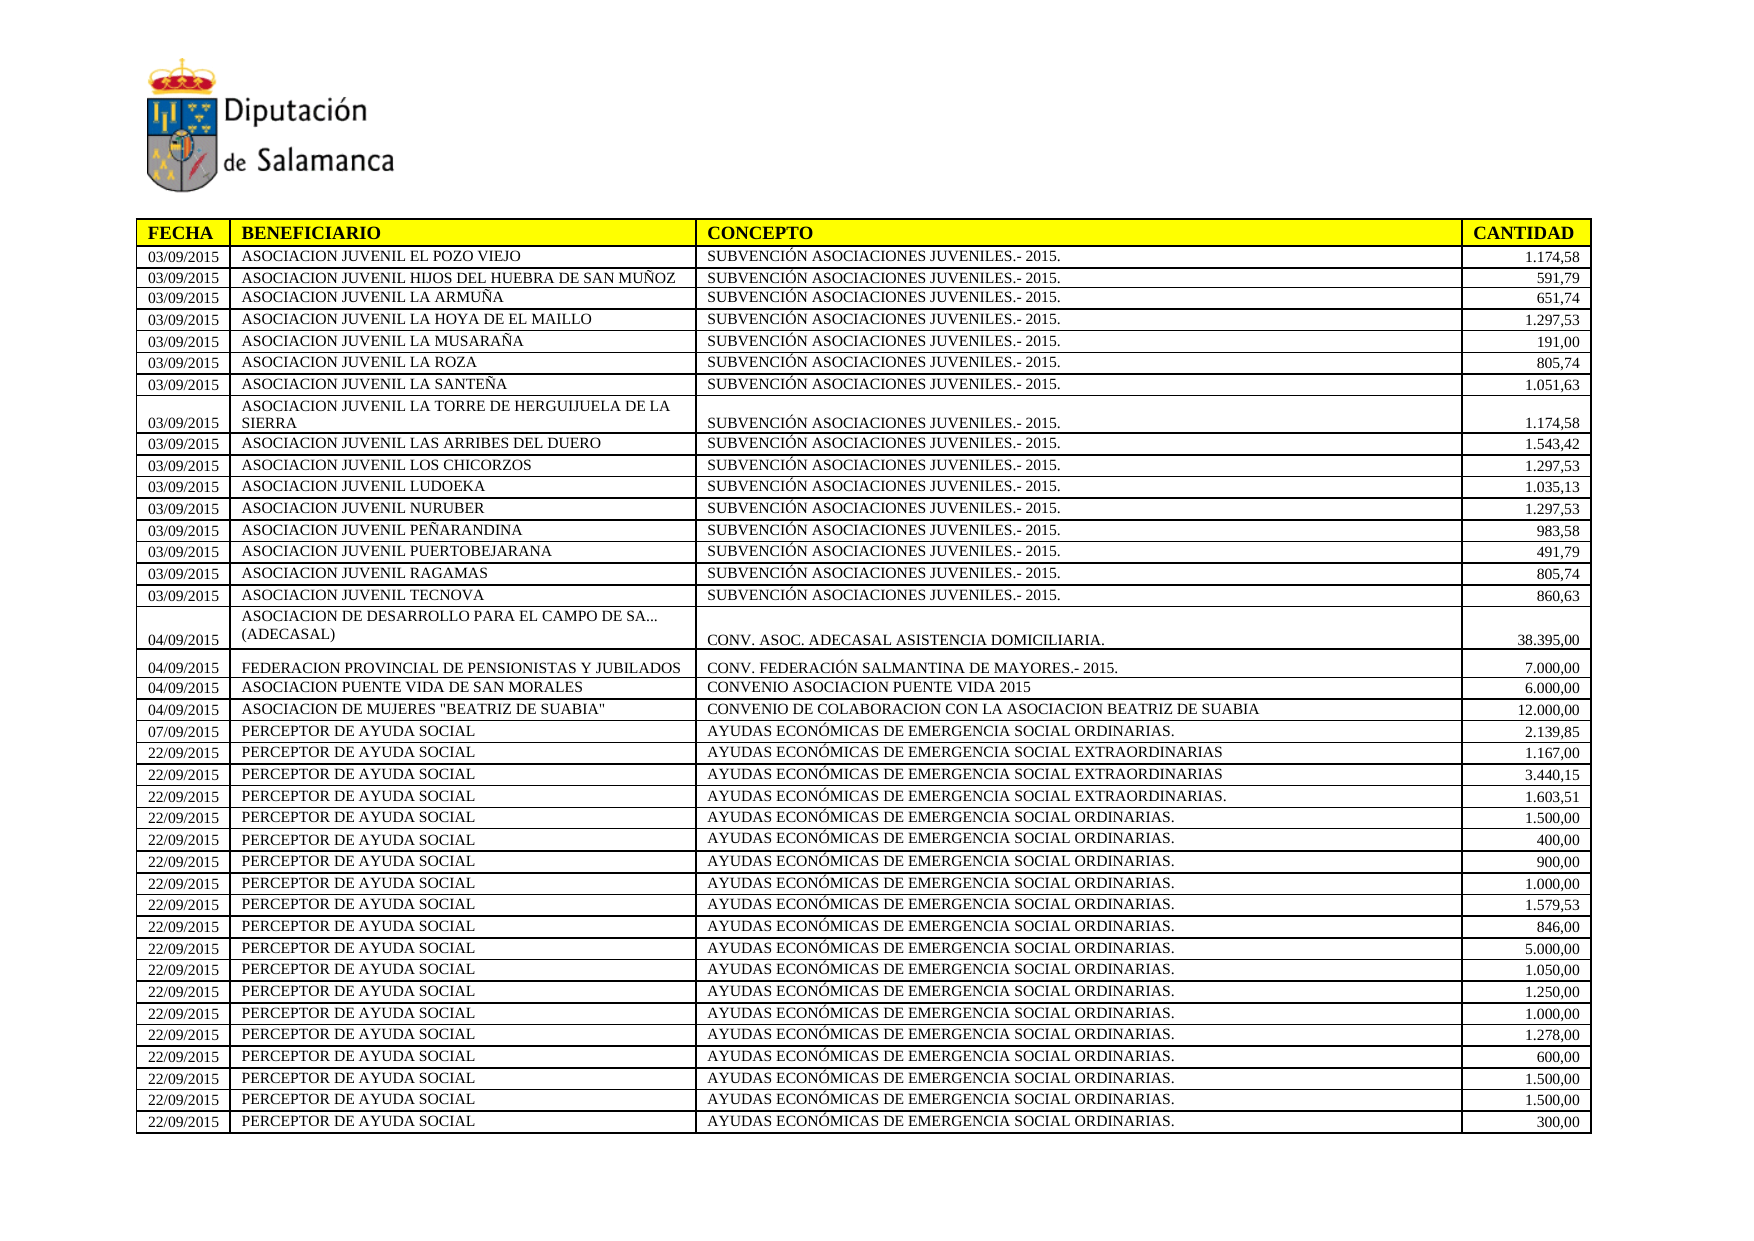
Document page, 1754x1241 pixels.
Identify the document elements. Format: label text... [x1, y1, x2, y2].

table_cell AYUDAS ECONÓMICAS DE EMERGENCIA SOCIAL ORDINARIAS. [697, 1112, 1461, 1132]
table_cell 22/09/2015 [137, 960, 229, 980]
table_cell 07/09/2015 [137, 721, 229, 741]
table_cell PERCEPTOR DE AYUDA SOCIAL [231, 895, 695, 915]
table_cell 03/09/2015 [137, 542, 229, 562]
picture [147, 58, 397, 194]
table_cell ASOCIACION JUVENIL HIJOS DEL HUEBRA DE SAN MUÑOZ [231, 269, 695, 286]
table_cell ASOCIACION JUVENIL LA ROZA [231, 353, 695, 373]
table_cell SUBVENCIÓN ASOCIACIONES JUVENILES.- 2015. [697, 310, 1461, 330]
table_cell 1.051,63 [1463, 375, 1590, 395]
table_cell 03/09/2015 [137, 456, 229, 476]
table_cell 983,58 [1463, 521, 1590, 541]
table_cell 1.297,53 [1463, 456, 1590, 476]
table_cell 6.000,00 [1463, 678, 1590, 698]
table_cell 38.395,00 [1463, 607, 1590, 648]
table_cell AYUDAS ECONÓMICAS DE EMERGENCIA SOCIAL ORDINARIAS. [697, 829, 1461, 850]
table_cell 03/09/2015 [137, 564, 229, 584]
table_cell 03/09/2015 [137, 396, 229, 432]
table_cell SUBVENCIÓN ASOCIACIONES JUVENILES.- 2015. [697, 375, 1461, 395]
table_cell 2.139,85 [1463, 721, 1590, 741]
table_cell ASOCIACION JUVENIL EL POZO VIEJO [231, 247, 695, 267]
table_cell AYUDAS ECONÓMICAS DE EMERGENCIA SOCIAL ORDINARIAS. [697, 939, 1461, 959]
table_cell AYUDAS ECONÓMICAS DE EMERGENCIA SOCIAL ORDINARIAS. [697, 808, 1461, 828]
table_cell SUBVENCIÓN ASOCIACIONES JUVENILES.- 2015. [697, 269, 1461, 286]
table_cell 03/09/2015 [137, 247, 229, 267]
table_cell 846,00 [1463, 917, 1590, 937]
table_cell 22/09/2015 [137, 786, 229, 806]
table_cell 04/09/2015 [137, 678, 229, 698]
table_cell PERCEPTOR DE AYUDA SOCIAL [231, 765, 695, 785]
table_cell PERCEPTOR DE AYUDA SOCIAL [231, 1047, 695, 1067]
table_cell 1.500,00 [1463, 1069, 1590, 1089]
table_cell AYUDAS ECONÓMICAS DE EMERGENCIA SOCIAL ORDINARIAS. [697, 960, 1461, 980]
table_cell 22/09/2015 [137, 939, 229, 959]
table_cell PERCEPTOR DE AYUDA SOCIAL [231, 939, 695, 959]
table_cell 191,00 [1463, 331, 1590, 351]
table_cell ASOCIACION JUVENIL PUERTOBEJARANA [231, 542, 695, 562]
table_cell 3.440,15 [1463, 765, 1590, 785]
table_cell AYUDAS ECONÓMICAS DE EMERGENCIA SOCIAL ORDINARIAS. [697, 874, 1461, 894]
table_cell PERCEPTOR DE AYUDA SOCIAL [231, 852, 695, 872]
table_cell PERCEPTOR DE AYUDA SOCIAL [231, 721, 695, 741]
table_cell SUBVENCIÓN ASOCIACIONES JUVENILES.- 2015. [697, 288, 1461, 308]
table_cell 03/09/2015 [137, 375, 229, 395]
table_cell ASOCIACION JUVENIL LA SANTEÑA [231, 375, 695, 395]
table_cell AYUDAS ECONÓMICAS DE EMERGENCIA SOCIAL EXTRAORDINARIAS [697, 765, 1461, 785]
table_cell 22/09/2015 [137, 1004, 229, 1024]
table_cell 1.050,00 [1463, 960, 1590, 980]
table_cell SUBVENCIÓN ASOCIACIONES JUVENILES.- 2015. [697, 521, 1461, 541]
table_cell 1.278,00 [1463, 1025, 1590, 1045]
table_cell SUBVENCIÓN ASOCIACIONES JUVENILES.- 2015. [697, 586, 1461, 606]
table_cell 12.000,00 [1463, 700, 1590, 720]
table_cell 22/09/2015 [137, 1069, 229, 1089]
table_cell ASOCIACION JUVENIL PEÑARANDINA [231, 521, 695, 541]
table_cell ASOCIACION JUVENIL LUDOEKA [231, 477, 695, 497]
table_cell 22/09/2015 [137, 743, 229, 763]
table_cell 900,00 [1463, 852, 1590, 872]
table_cell AYUDAS ECONÓMICAS DE EMERGENCIA SOCIAL ORDINARIAS. [697, 721, 1461, 741]
table_header CONCEPTO [697, 220, 1461, 245]
table_cell 860,63 [1463, 586, 1590, 606]
table_cell 591,79 [1463, 269, 1590, 286]
table_cell SUBVENCIÓN ASOCIACIONES JUVENILES.- 2015. [697, 353, 1461, 373]
table_cell 03/09/2015 [137, 353, 229, 373]
table_cell PERCEPTOR DE AYUDA SOCIAL [231, 808, 695, 828]
table_cell ASOCIACION JUVENIL LA HOYA DE EL MAILLO [231, 310, 695, 330]
table_cell 04/09/2015 [137, 700, 229, 720]
table_cell 04/09/2015 [137, 650, 229, 676]
table_cell 805,74 [1463, 353, 1590, 373]
table_cell 5.000,00 [1463, 939, 1590, 959]
table_cell PERCEPTOR DE AYUDA SOCIAL [231, 960, 695, 980]
table_cell 1.174,58 [1463, 396, 1590, 432]
table_cell 04/09/2015 [137, 607, 229, 648]
table_cell CONV. FEDERACIÓN SALMANTINA DE MAYORES.- 2015. [697, 650, 1461, 676]
table_cell SUBVENCIÓN ASOCIACIONES JUVENILES.- 2015. [697, 247, 1461, 267]
table_cell ASOCIACION JUVENIL NURUBER [231, 499, 695, 519]
table_cell 22/09/2015 [137, 1090, 229, 1110]
table_cell 1.000,00 [1463, 874, 1590, 894]
table_cell 491,79 [1463, 542, 1590, 562]
table_cell FEDERACION PROVINCIAL DE PENSIONISTAS Y JUBILADOS [231, 650, 695, 676]
table_cell 22/09/2015 [137, 808, 229, 828]
table_cell PERCEPTOR DE AYUDA SOCIAL [231, 917, 695, 937]
table_cell 1.297,53 [1463, 499, 1590, 519]
table_cell SUBVENCIÓN ASOCIACIONES JUVENILES.- 2015. [697, 456, 1461, 476]
table_cell 22/09/2015 [137, 895, 229, 915]
table_cell ASOCIACION JUVENIL LA TORRE DE HERGUIJUELA DE LA SIERRA [231, 396, 695, 432]
table_cell 22/09/2015 [137, 829, 229, 850]
table_cell 1.500,00 [1463, 1090, 1590, 1110]
table_cell PERCEPTOR DE AYUDA SOCIAL [231, 874, 695, 894]
table_cell PERCEPTOR DE AYUDA SOCIAL [231, 1025, 695, 1045]
table_cell ASOCIACION PUENTE VIDA DE SAN MORALES [231, 678, 695, 698]
table_cell 1.000,00 [1463, 1004, 1590, 1024]
table_cell 22/09/2015 [137, 917, 229, 937]
table_cell 22/09/2015 [137, 1047, 229, 1067]
table_cell AYUDAS ECONÓMICAS DE EMERGENCIA SOCIAL ORDINARIAS. [697, 1090, 1461, 1110]
table_cell 600,00 [1463, 1047, 1590, 1067]
table_cell 1.297,53 [1463, 310, 1590, 330]
table_cell 03/09/2015 [137, 310, 229, 330]
table_cell ASOCIACION JUVENIL RAGAMAS [231, 564, 695, 584]
table_cell AYUDAS ECONÓMICAS DE EMERGENCIA SOCIAL ORDINARIAS. [697, 1004, 1461, 1024]
table_cell ASOCIACION JUVENIL LAS ARRIBES DEL DUERO [231, 434, 695, 454]
table_cell SUBVENCIÓN ASOCIACIONES JUVENILES.- 2015. [697, 477, 1461, 497]
table_cell 03/09/2015 [137, 288, 229, 308]
table_cell 03/09/2015 [137, 499, 229, 519]
table_cell ASOCIACION JUVENIL LOS CHICORZOS [231, 456, 695, 476]
table_cell AYUDAS ECONÓMICAS DE EMERGENCIA SOCIAL ORDINARIAS. [697, 1069, 1461, 1089]
table_cell SUBVENCIÓN ASOCIACIONES JUVENILES.- 2015. [697, 331, 1461, 351]
table_cell 22/09/2015 [137, 852, 229, 872]
table_cell 1.035,13 [1463, 477, 1590, 497]
table_cell ASOCIACION JUVENIL LA ARMUÑA [231, 288, 695, 308]
table_cell PERCEPTOR DE AYUDA SOCIAL [231, 1069, 695, 1089]
table_cell 22/09/2015 [137, 982, 229, 1002]
table_cell AYUDAS ECONÓMICAS DE EMERGENCIA SOCIAL ORDINARIAS. [697, 1025, 1461, 1045]
table_cell CONVENIO DE COLABORACION CON LA ASOCIACION BEATRIZ DE SUABIA [697, 700, 1461, 720]
table_cell SUBVENCIÓN ASOCIACIONES JUVENILES.- 2015. [697, 396, 1461, 432]
table_cell PERCEPTOR DE AYUDA SOCIAL [231, 1004, 695, 1024]
table_cell 22/09/2015 [137, 765, 229, 785]
table_cell 1.500,00 [1463, 808, 1590, 828]
table_cell ASOCIACION DE DESARROLLO PARA EL CAMPO DE SA... (ADECASAL) [231, 607, 695, 648]
table_cell 03/09/2015 [137, 269, 229, 286]
table_cell 805,74 [1463, 564, 1590, 584]
table_header FECHA [137, 220, 229, 245]
table_cell ASOCIACION JUVENIL LA MUSARAÑA [231, 331, 695, 351]
table_cell 1.174,58 [1463, 247, 1590, 267]
table_cell AYUDAS ECONÓMICAS DE EMERGENCIA SOCIAL ORDINARIAS. [697, 1047, 1461, 1067]
table_cell SUBVENCIÓN ASOCIACIONES JUVENILES.- 2015. [697, 434, 1461, 454]
table_cell PERCEPTOR DE AYUDA SOCIAL [231, 786, 695, 806]
table_cell ASOCIACION DE MUJERES "BEATRIZ DE SUABIA" [231, 700, 695, 720]
table_cell 300,00 [1463, 1112, 1590, 1132]
table_cell PERCEPTOR DE AYUDA SOCIAL [231, 1112, 695, 1132]
table_cell AYUDAS ECONÓMICAS DE EMERGENCIA SOCIAL EXTRAORDINARIAS [697, 743, 1461, 763]
table_cell 1.603,51 [1463, 786, 1590, 806]
table_header CANTIDAD [1463, 220, 1590, 245]
table_cell AYUDAS ECONÓMICAS DE EMERGENCIA SOCIAL ORDINARIAS. [697, 917, 1461, 937]
table_cell AYUDAS ECONÓMICAS DE EMERGENCIA SOCIAL EXTRAORDINARIAS. [697, 786, 1461, 806]
table_cell 03/09/2015 [137, 434, 229, 454]
table_cell PERCEPTOR DE AYUDA SOCIAL [231, 743, 695, 763]
table_header BENEFICIARIO [231, 220, 695, 245]
table_cell 1.167,00 [1463, 743, 1590, 763]
table_cell 03/09/2015 [137, 521, 229, 541]
table_cell 400,00 [1463, 829, 1590, 850]
table_cell 1.250,00 [1463, 982, 1590, 1002]
table_cell PERCEPTOR DE AYUDA SOCIAL [231, 1090, 695, 1110]
table_cell SUBVENCIÓN ASOCIACIONES JUVENILES.- 2015. [697, 542, 1461, 562]
table_cell 03/09/2015 [137, 331, 229, 351]
table_cell 22/09/2015 [137, 874, 229, 894]
table_cell SUBVENCIÓN ASOCIACIONES JUVENILES.- 2015. [697, 564, 1461, 584]
table_cell PERCEPTOR DE AYUDA SOCIAL [231, 982, 695, 1002]
table_cell CONV. ASOC. ADECASAL ASISTENCIA DOMICILIARIA. [697, 607, 1461, 648]
table_cell 22/09/2015 [137, 1112, 229, 1132]
table_cell 1.543,42 [1463, 434, 1590, 454]
table_cell ASOCIACION JUVENIL TECNOVA [231, 586, 695, 606]
table_cell 03/09/2015 [137, 477, 229, 497]
table_cell PERCEPTOR DE AYUDA SOCIAL [231, 829, 695, 850]
table_cell AYUDAS ECONÓMICAS DE EMERGENCIA SOCIAL ORDINARIAS. [697, 982, 1461, 1002]
table_cell 22/09/2015 [137, 1025, 229, 1045]
table_cell AYUDAS ECONÓMICAS DE EMERGENCIA SOCIAL ORDINARIAS. [697, 895, 1461, 915]
table_cell CONVENIO ASOCIACION PUENTE VIDA 2015 [697, 678, 1461, 698]
table_cell 03/09/2015 [137, 586, 229, 606]
table_cell 1.579,53 [1463, 895, 1590, 915]
table_cell AYUDAS ECONÓMICAS DE EMERGENCIA SOCIAL ORDINARIAS. [697, 852, 1461, 872]
table_cell 7.000,00 [1463, 650, 1590, 676]
table_cell SUBVENCIÓN ASOCIACIONES JUVENILES.- 2015. [697, 499, 1461, 519]
table_cell 651,74 [1463, 288, 1590, 308]
